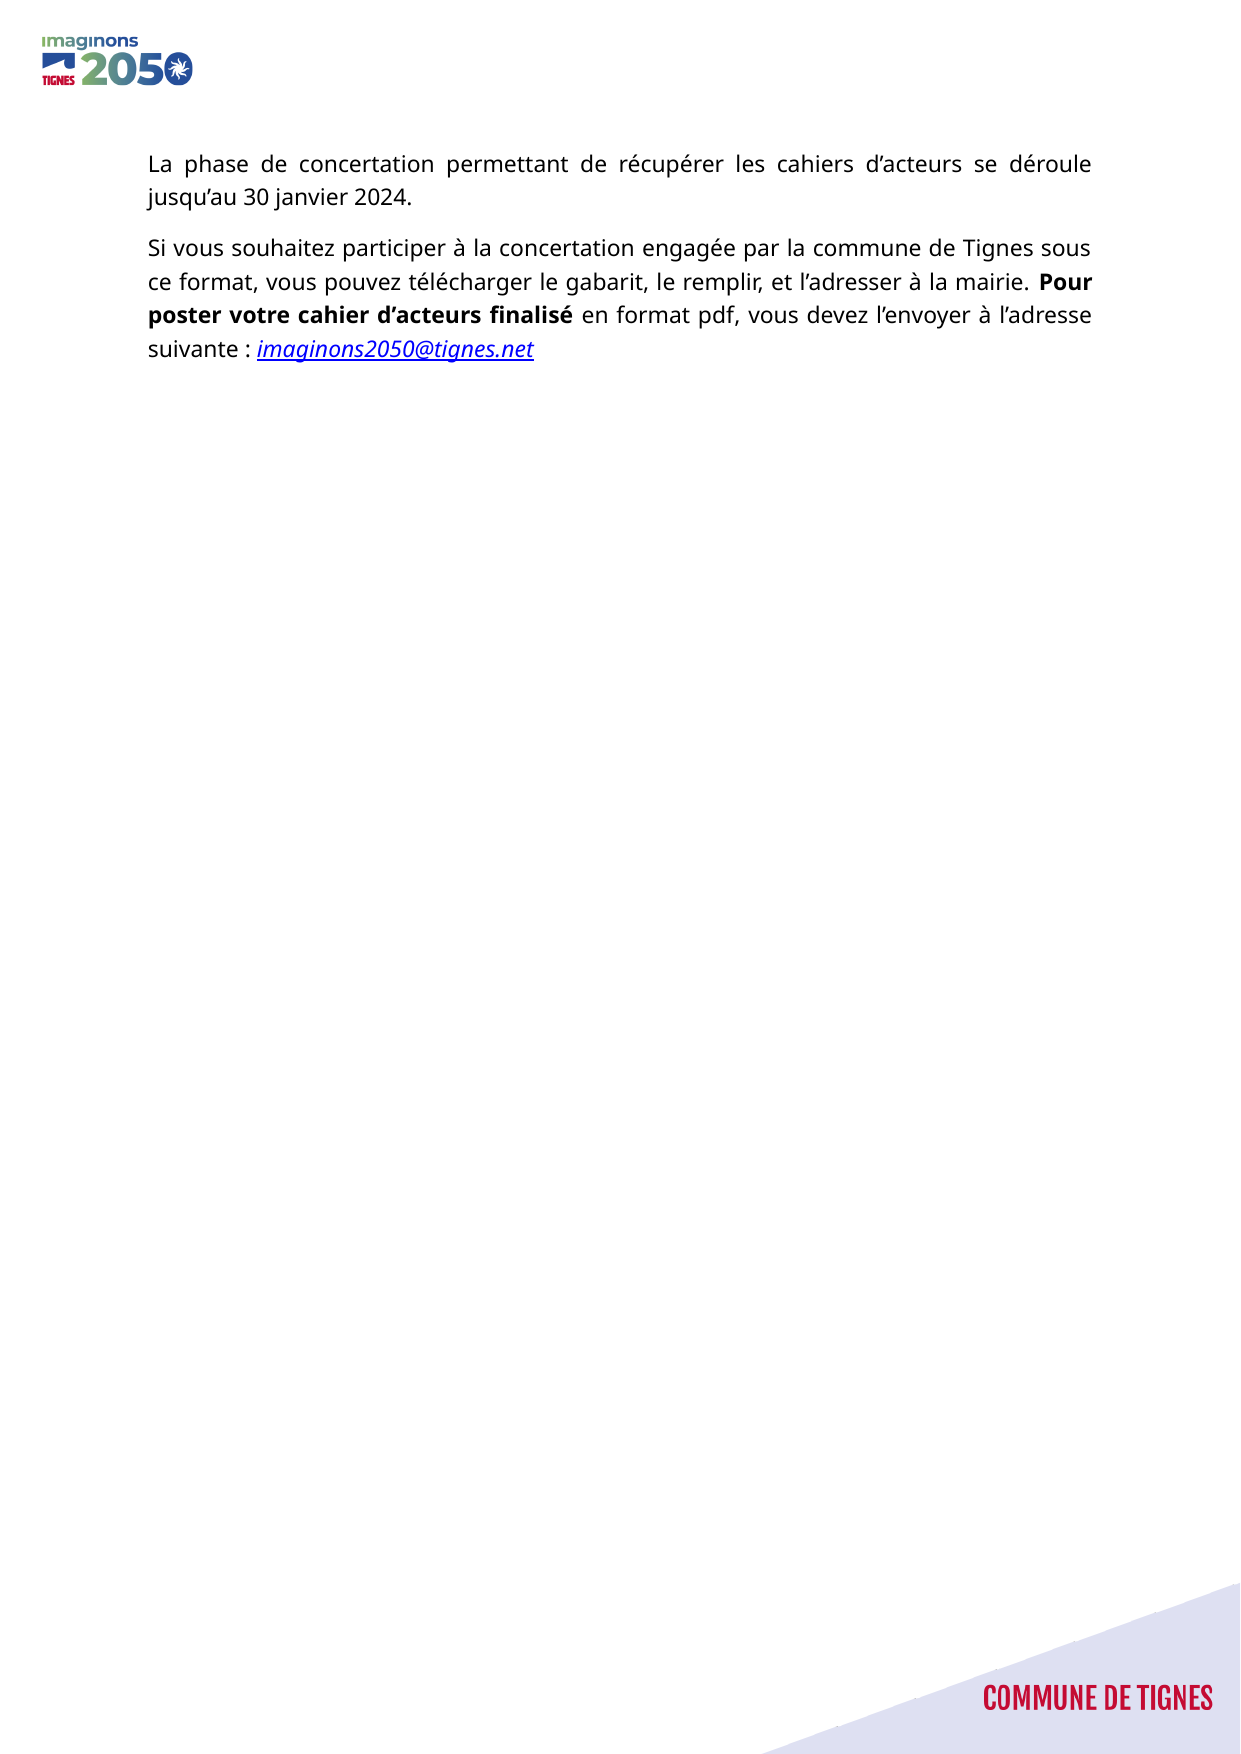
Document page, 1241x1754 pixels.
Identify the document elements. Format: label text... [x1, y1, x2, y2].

picture [709, 1556, 1241, 1754]
text La phase de concertation permettant de récupérer les cahiers d’acteurs se déroule jusqu’au 30 janvier 2024. [148, 148, 1093, 213]
picture [30, 26, 205, 97]
text Si vous souhaitez participer à la concertation engagée par la commune de Tignes sous ce format, vous pouvez télécharger le gabarit, le remplir, et l’adresser à la mairie. Pour poster votre cahier d’acteurs finalisé en format pdf, vous devez l’envoyer à l’adresse suivante : imaginons2050@tignes.net [148, 232, 1093, 364]
